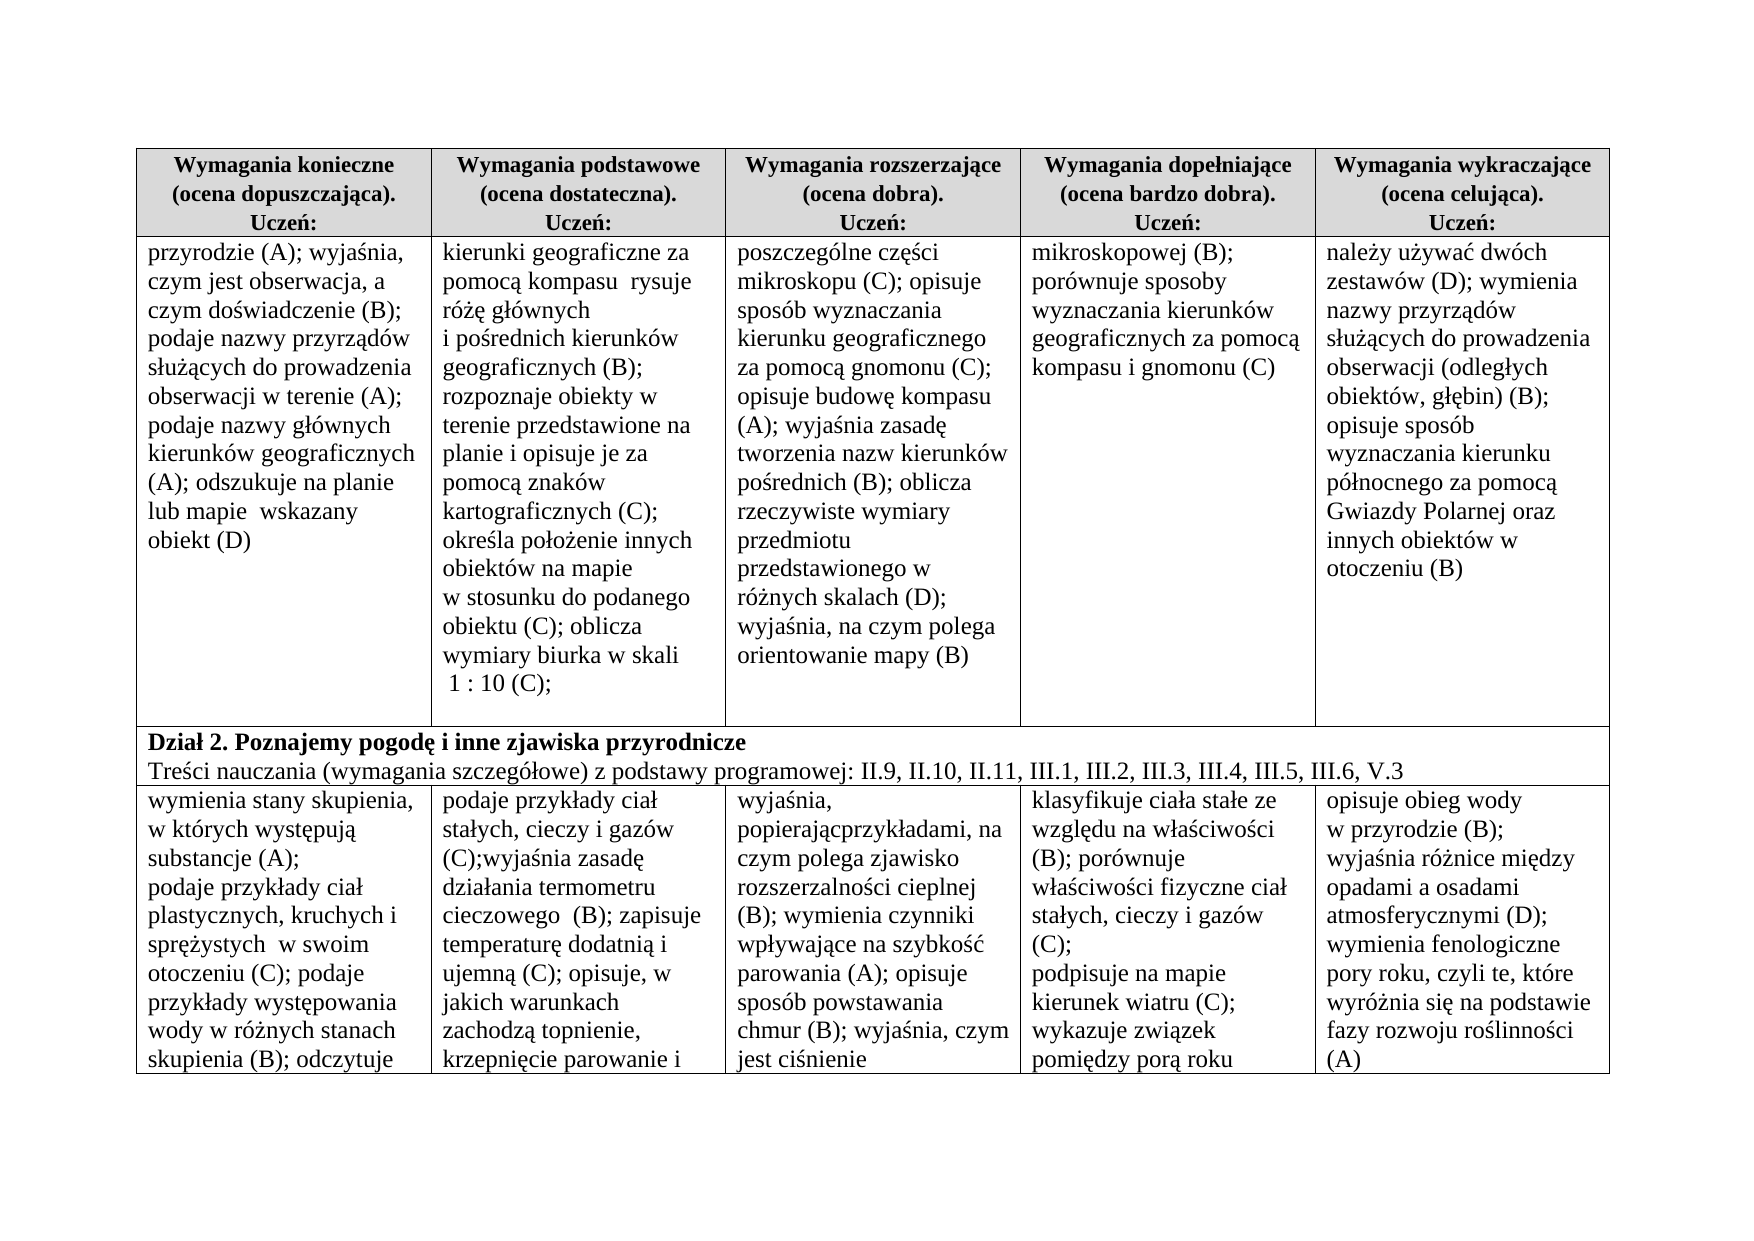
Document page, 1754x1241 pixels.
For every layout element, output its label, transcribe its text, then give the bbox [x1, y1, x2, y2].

table_header Wymagania rozszerzające (ocena dobra). Uczeń: [726, 149, 1020, 236]
table_header Wymagania dopełniające (ocena bardzo dobra). Uczeń: [1021, 149, 1315, 236]
table_header Wymagania konieczne (ocena dopuszczająca). Uczeń: [137, 149, 431, 236]
table_cell Dział 2. Poznajemy pogodę i inne zjawiska przyrodnicze Treści nauczania (wymagania szczegółowe) z podstawy programowej: II.9, II.10, II.11, III.1, III.2, III.3, III.4, III.5, III.6, V.3 [137, 727, 1609, 784]
table_header Wymagania wykraczające (ocena celująca). Uczeń: [1316, 149, 1609, 236]
table_header Wymagania podstawowe (ocena dostateczna). Uczeń: [432, 149, 725, 236]
